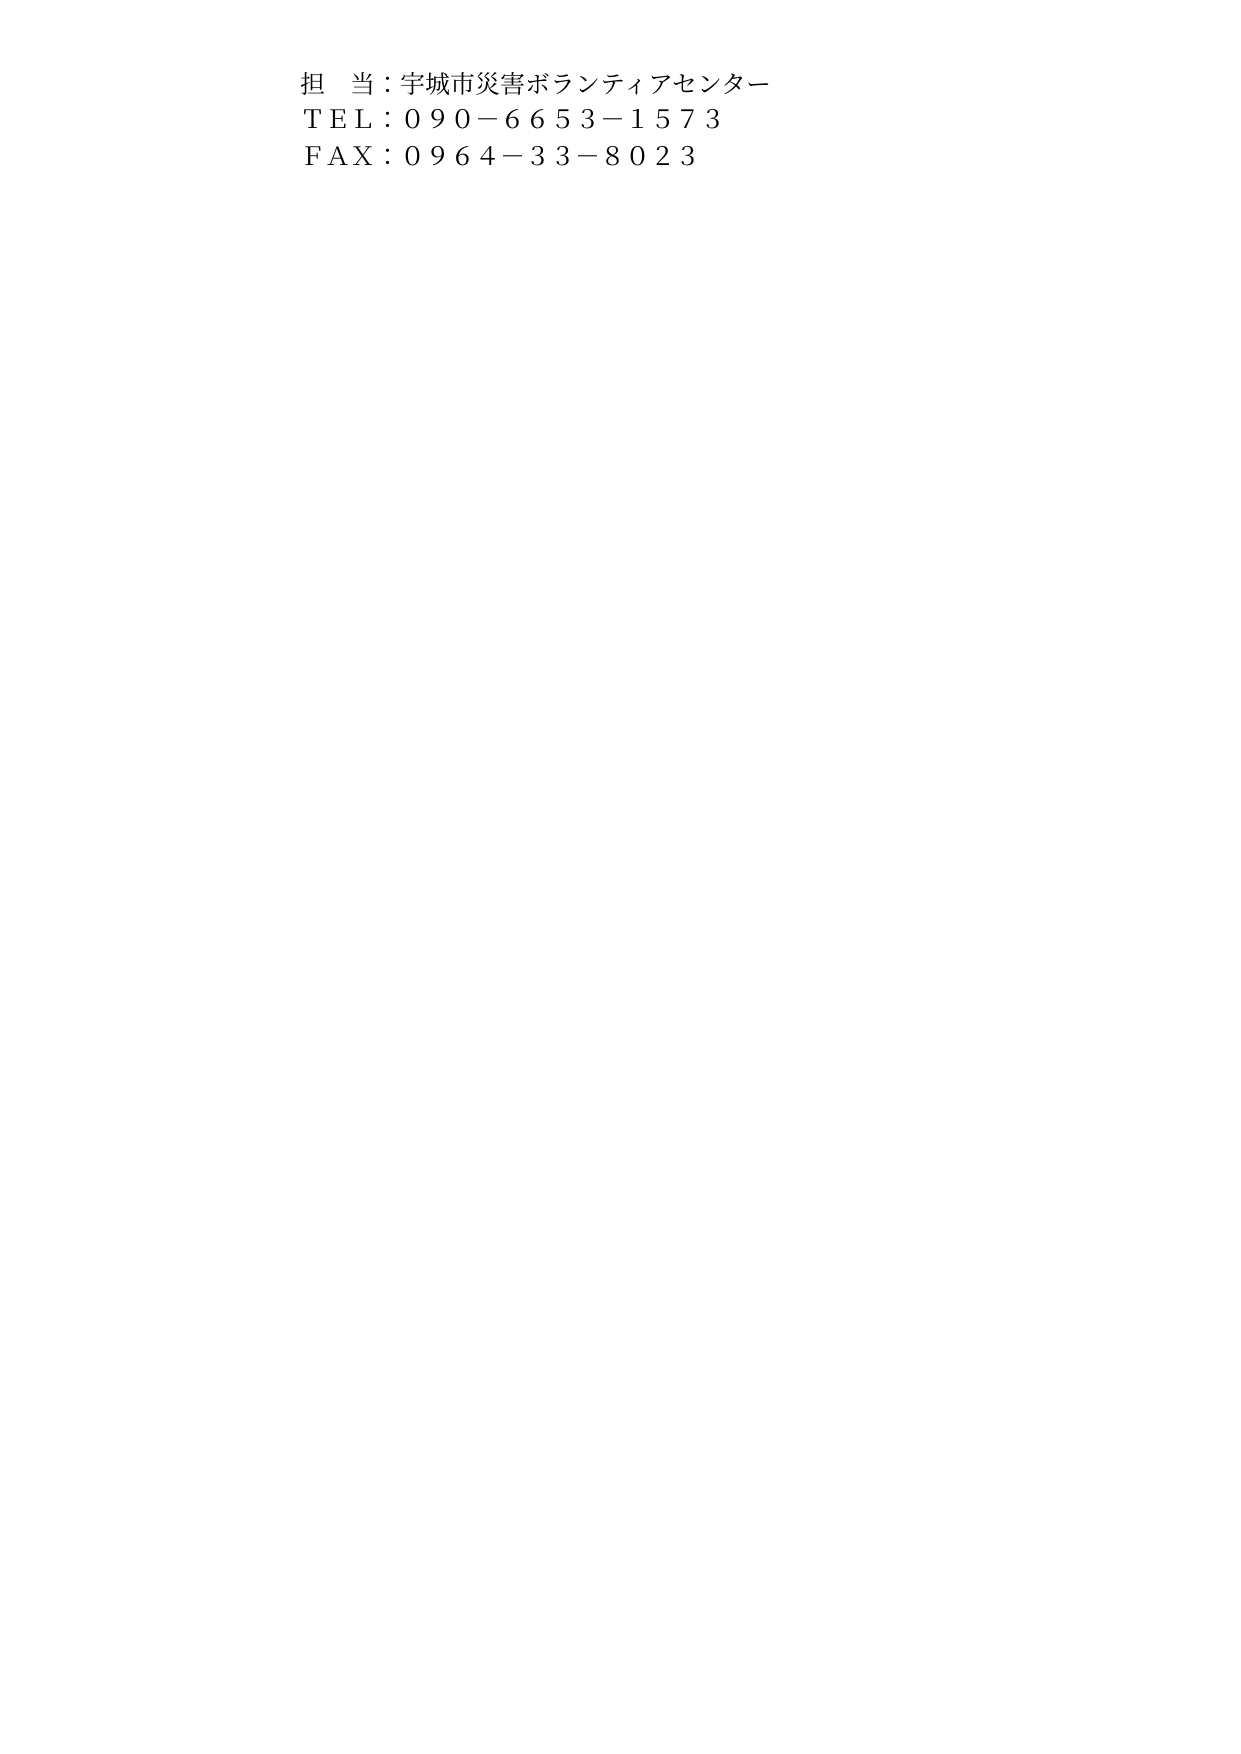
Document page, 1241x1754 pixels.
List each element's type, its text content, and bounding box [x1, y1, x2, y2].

text ＦＡＸ：０９６４－３３－８０２３ [75, 136, 1165, 172]
text 担 当：宇城市災害ボランティアセンター [75, 64, 1165, 100]
text ＴＥＬ：０９０－６６５３－１５７３ [75, 100, 1165, 136]
